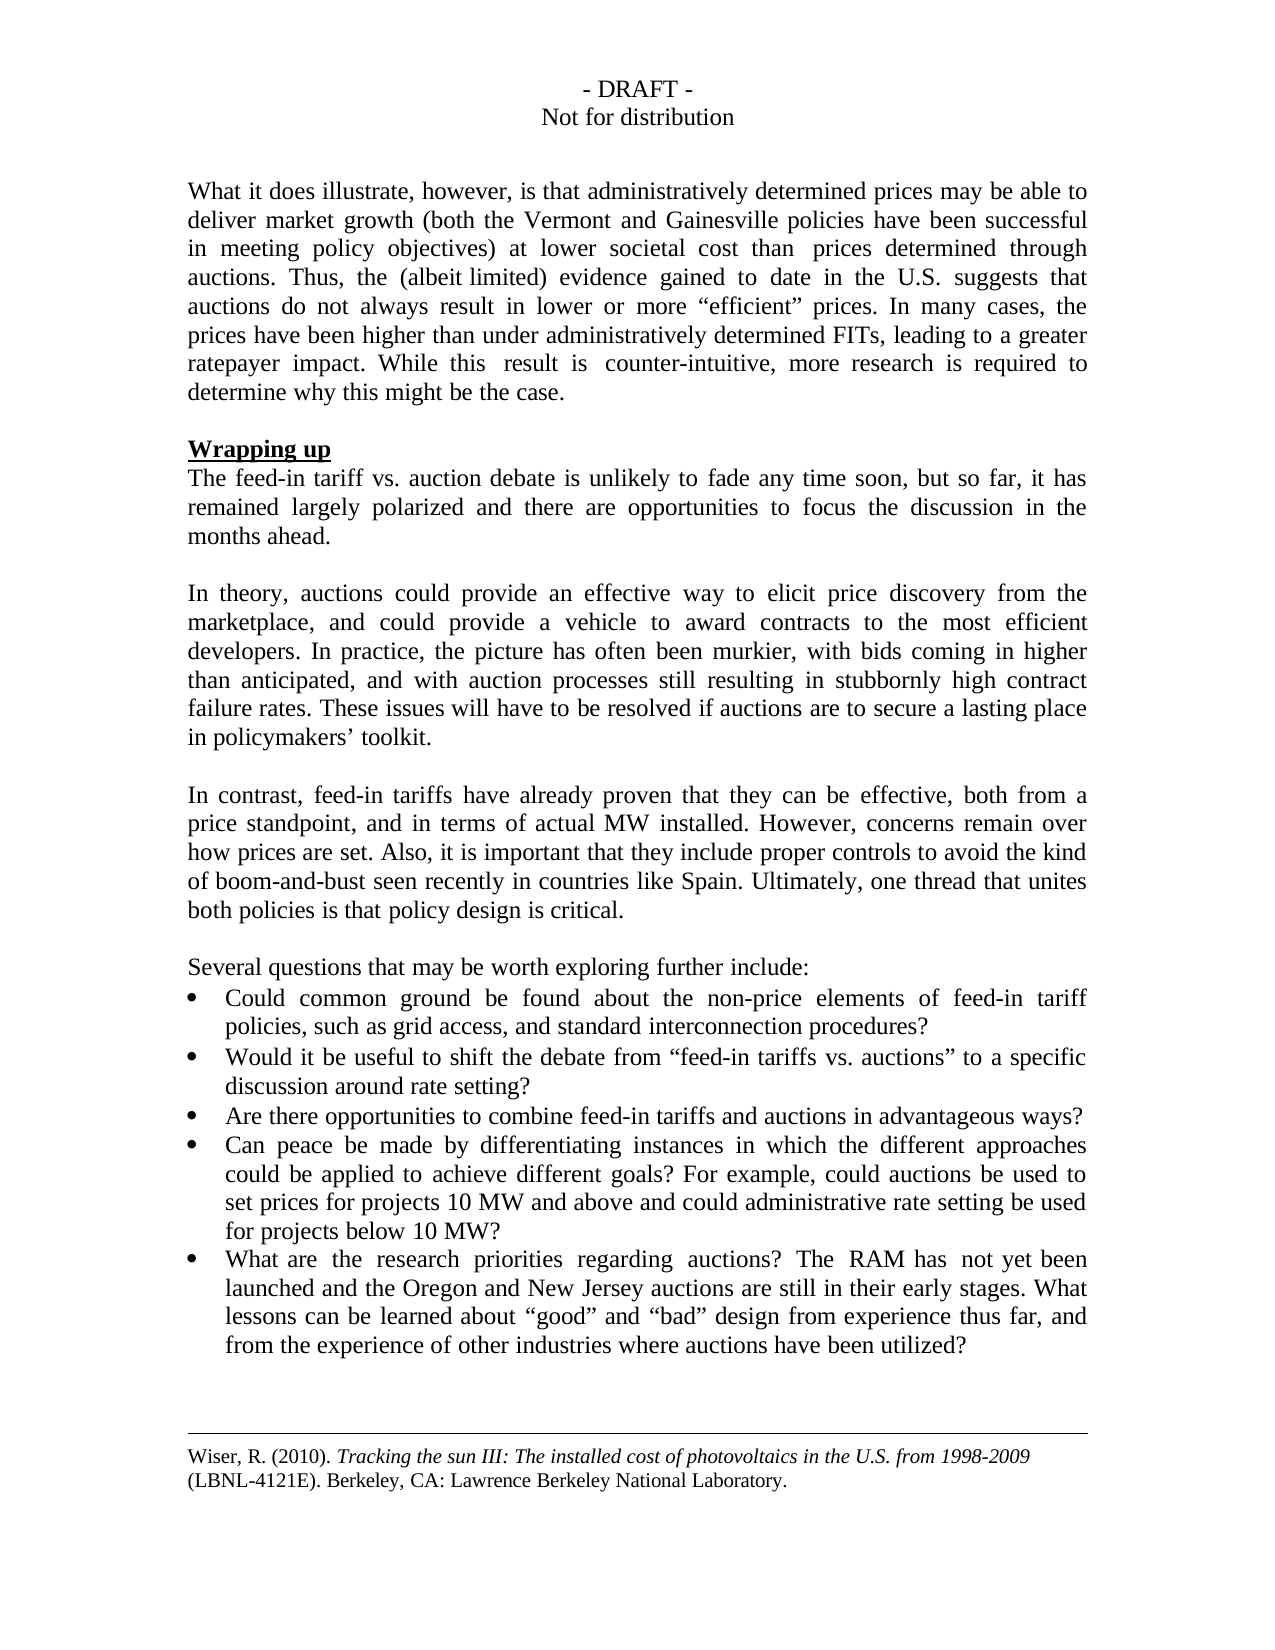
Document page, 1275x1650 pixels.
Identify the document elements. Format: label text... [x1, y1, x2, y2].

subtitle Wrapping up [187, 435, 1100, 463]
text Several questions that may be worth exploring further include: [187, 952, 1100, 981]
text The feed-in tariff vs. auction debate is unlikely to fade any time soon, but so far, it has remained largely polarized and there are opportunities to focus the discussion in the months ahead. [187, 463, 1087, 550]
list Are there opportunities to combine feed-in tariffs and auctions in advantageous ways? [187, 1100, 1100, 1130]
text In contrast, feed-in tariffs have already proven that they can be effective, both from a price standpoint, and in terms of actual MW installed. However, concerns remain over how prices are set. Also, it is important that they include proper controls to avoid the kind of boom-and-bust seen recently in countries like Spain. Ultimately, one thread that unites both policies is that policy design is critical. [187, 780, 1087, 923]
text (LBNL-4121E). Berkeley, CA: Lawrence Berkeley National Laboratory. [187, 1468, 1081, 1492]
list Could common ground be found about the non-price elements of feed-in tariff policies, such as grid access, and standard interconnection procedures? [187, 983, 1087, 1040]
text In theory, auctions could provide an effective way to elicit price discovery from the marketplace, and could provide a vehicle to award contracts to the most efficient developers. In practice, the picture has often been murkier, with bids coming in higher than anticipated, and with auction processes still resulting in stubbornly high contract failure rates. These issues will have to be resolved if auctions are to secure a lasting place in policymakers’ toolkit. [187, 578, 1088, 751]
text Wiser, R. (2010). Tracking the sun III: The installed cost of photovoltaics in the U.S. from 1998-2009 [187, 1444, 1081, 1468]
list Can peace be made by differentiating instances in which the different approaches could be applied to achieve different goals? For example, could auctions be used to set prices for projects 10 MW and above and could administrative rate setting be used for projects below 10 MW? [187, 1130, 1087, 1244]
text What it does illustrate, however, is that administratively determined prices may be able to deliver market growth (both the Vermont and Gainesville policies have been successful in meeting policy objectives) at lower societal cost than prices determined through auctions. Thus, the (albeit limited) evidence gained to date in the U.S. suggests that auctions do not always result in lower or more “efficient” prices. In many cases, the prices have been higher than under administratively determined FITs, leading to a greater ratepayer impact. While this result is counter-intuitive, more research is required to determine why this might be the case. [187, 176, 1088, 406]
list What are the research priorities regarding auctions? The RAM has not yet been launched and the Oregon and New Jersey auctions are still in their early stages. What lessons can be learned about “good” and “bad” design from experience thus far, and from the experience of other industries where auctions have been utilized? [187, 1244, 1087, 1358]
list Would it be useful to shift the debate from “feed-in tariffs vs. auctions” to a specific discussion around rate setting? [187, 1043, 1086, 1100]
